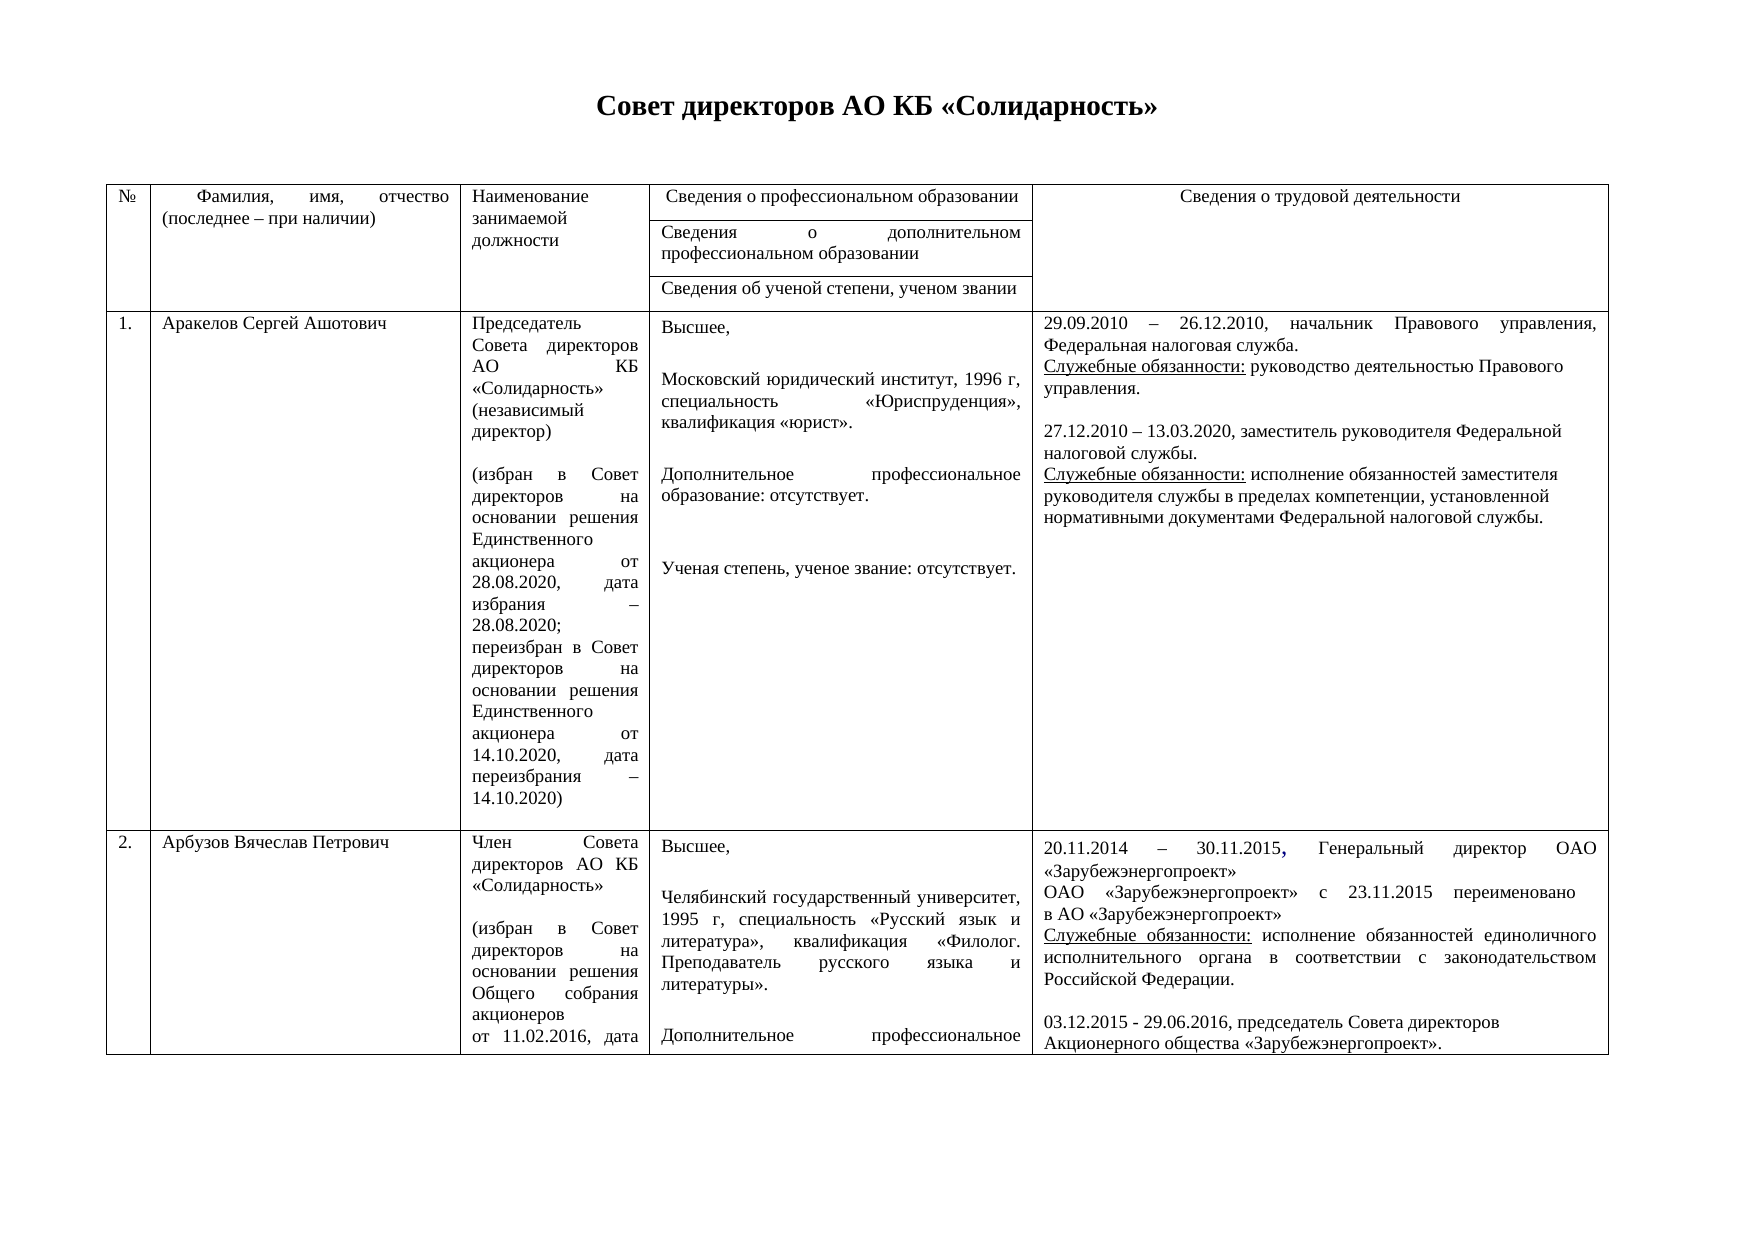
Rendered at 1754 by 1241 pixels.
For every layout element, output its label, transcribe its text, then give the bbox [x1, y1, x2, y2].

table_header Фамилия, имя, отчество (последнее – при наличии) [151, 185, 460, 311]
table_cell 2. [107, 831, 150, 1054]
table_header Сведения о профессиональном образовании [650, 185, 1032, 219]
table_header Наименование занимаемой должности [461, 185, 649, 311]
table_cell Сведения об ученой степени, ученом звании [650, 277, 1032, 311]
table_cell 29.09.2010 – 26.12.2010, начальник Правового управления, Федеральная налоговая служба. Служебные обязанности: руководство деятельностью Правового управления. 27.12.2010 – 13.03.2020, заместитель руководителя Федеральной налоговой службы. Служебные обязанности: исполнение обязанностей заместителя руководителя службы в пределах компетенции, установленной нормативными документами Федеральной налоговой службы. [1033, 312, 1608, 830]
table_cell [461, 831, 649, 1054]
table_cell 1. [107, 312, 150, 830]
table_cell Аракелов Сергей Ашотович [151, 312, 460, 830]
table_cell Сведения о дополнительном профессиональном образовании [650, 221, 1032, 276]
text Совет директоров АО КБ «Солидарность» [118, 88, 1636, 122]
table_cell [650, 831, 1032, 1054]
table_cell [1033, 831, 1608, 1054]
table_cell Высшее, Московский юридический институт, 1996 г, специальность «Юриспруденция», квалификация «юрист». Дополнительное профессиональное образование: отсутствует. Ученая степень, ученое звание: отсутствует. [650, 312, 1032, 830]
table_header Сведения о трудовой деятельности [1033, 185, 1608, 311]
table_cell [151, 831, 460, 1054]
table_header № [107, 185, 150, 311]
table_cell Председатель Совета директоров АО КБ «Солидарность» (независимый директор) (избран в Совет директоров на основании решения Единственного акционера от 28.08.2020, дата избрания – 28.08.2020; переизбран в Совет директоров на основании решения Единственного акционера от 14.10.2020, дата переизбрания – 14.10.2020) [461, 312, 649, 830]
